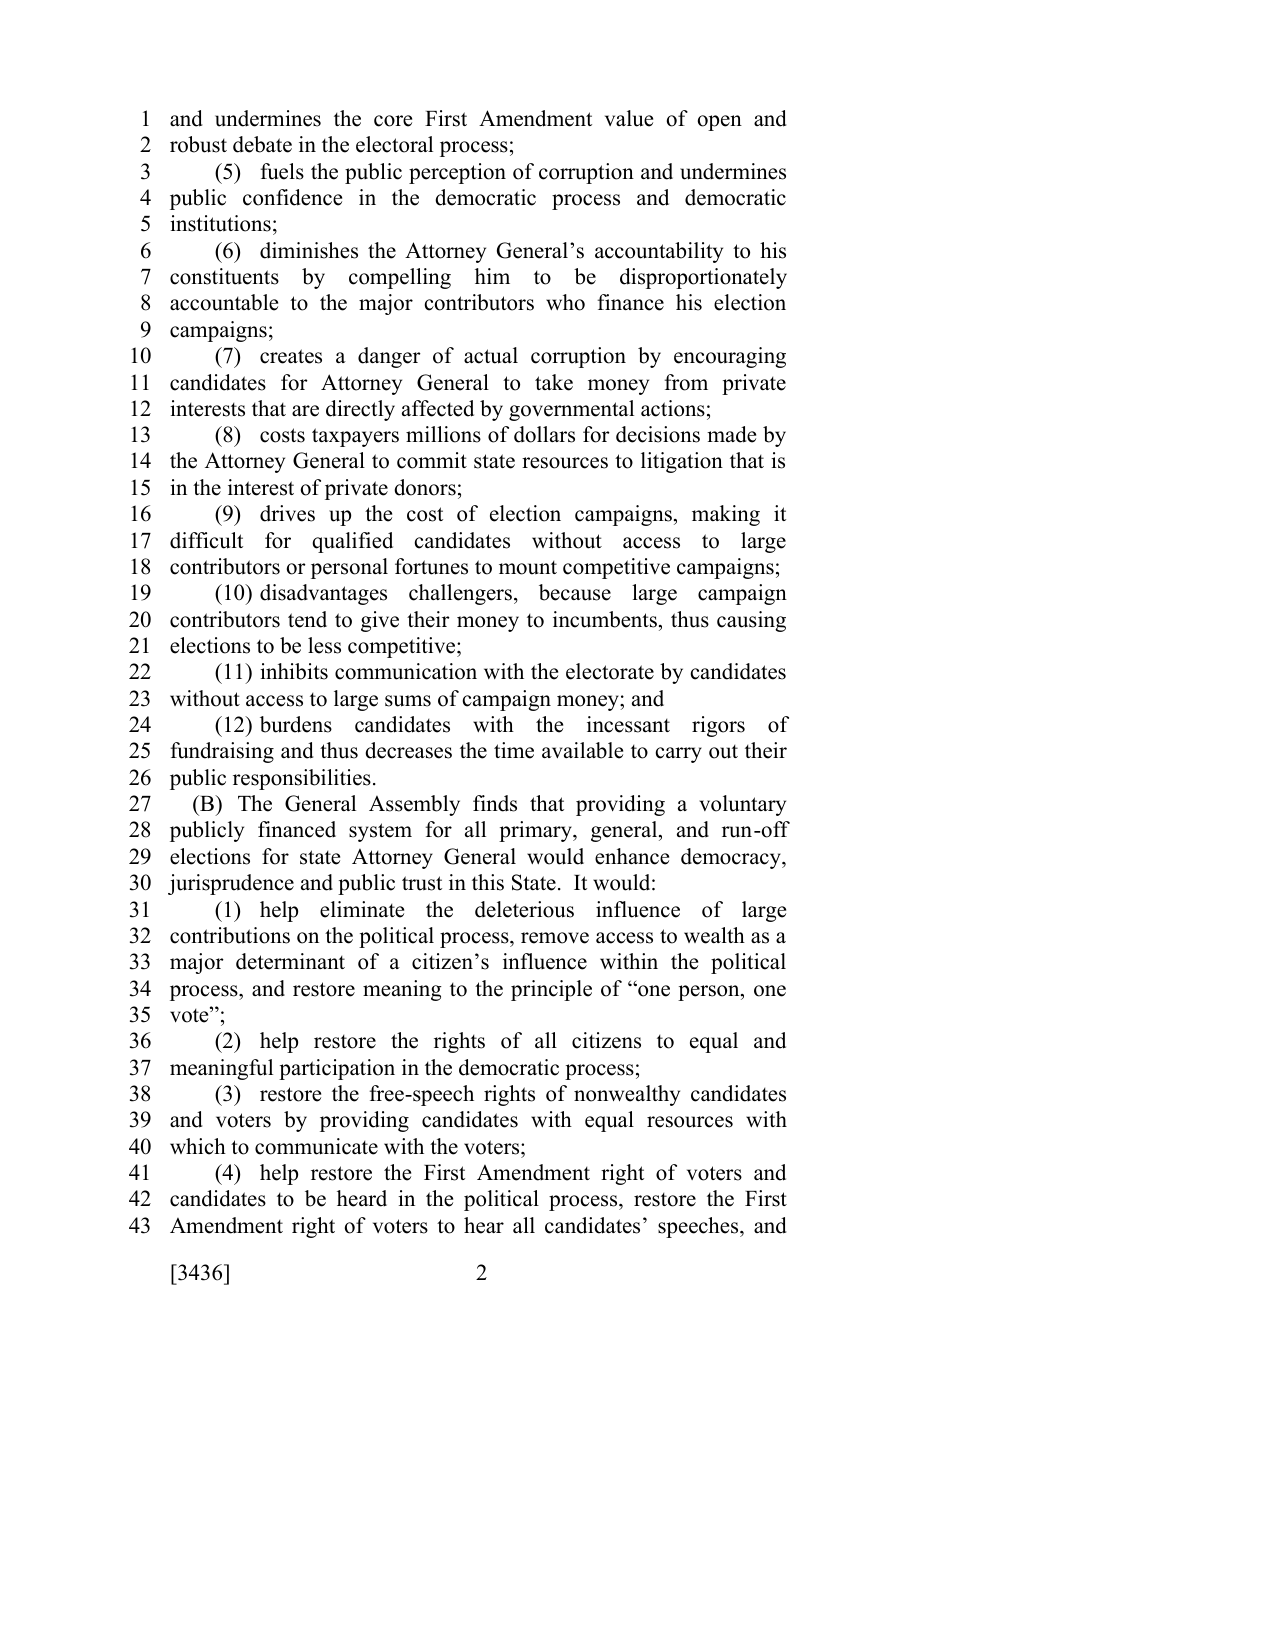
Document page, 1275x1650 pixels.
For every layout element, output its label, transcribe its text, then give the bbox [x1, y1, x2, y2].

text (B) The General Assembly finds that providing a voluntary publicly financed system for all primary, general, and run-off elections for state Attorney General would enhance democracy, jurisprudence and public trust in this State. It would: [169, 790, 787, 896]
text (2) help restore the rights of all citizens to equal and meaningful participation in the democratic process; [169, 1027, 787, 1080]
text (5) fuels the public perception of corruption and undermines public confidence in the democratic process and democratic institutions; [169, 158, 787, 237]
text (8) costs taxpayers millions of dollars for decisions made by the Attorney General to commit state resources to litigation that is in the interest of private donors; [169, 421, 787, 500]
text (3) restore the free-speech rights of nonwealthy candidates and voters by providing candidates with equal resources with which to communicate with the voters; [169, 1080, 787, 1159]
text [169, 105, 787, 158]
text (1) help eliminate the deleterious influence of large contributions on the political process, remove access to wealth as a major determinant of a citizen’s influence within the political process, and restore meaning to the principle of “one person, one vote”; [169, 896, 787, 1027]
text (11) inhibits communication with the electorate by candidates without access to large sums of campaign money; and [169, 658, 787, 711]
text (12) burdens candidates with the incessant rigors of fundraising and thus decreases the time available to carry out their public responsibilities. [169, 711, 787, 790]
text (9) drives up the cost of election campaigns, making it difficult for qualified candidates without access to large contributors or personal fortunes to mount competitive campaigns; [169, 500, 787, 579]
text (7) creates a danger of actual corruption by encouraging candidates for Attorney General to take money from private interests that are directly affected by governmental actions; [169, 342, 787, 421]
text (10) disadvantages challengers, because large campaign contributors tend to give their money to incumbents, thus causing elections to be less competitive; [169, 579, 787, 658]
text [169, 1159, 787, 1238]
text (6) diminishes the Attorney General’s accountability to his constituents by compelling him to be disproportionately accountable to the major contributors who finance his election campaigns; [169, 237, 787, 342]
